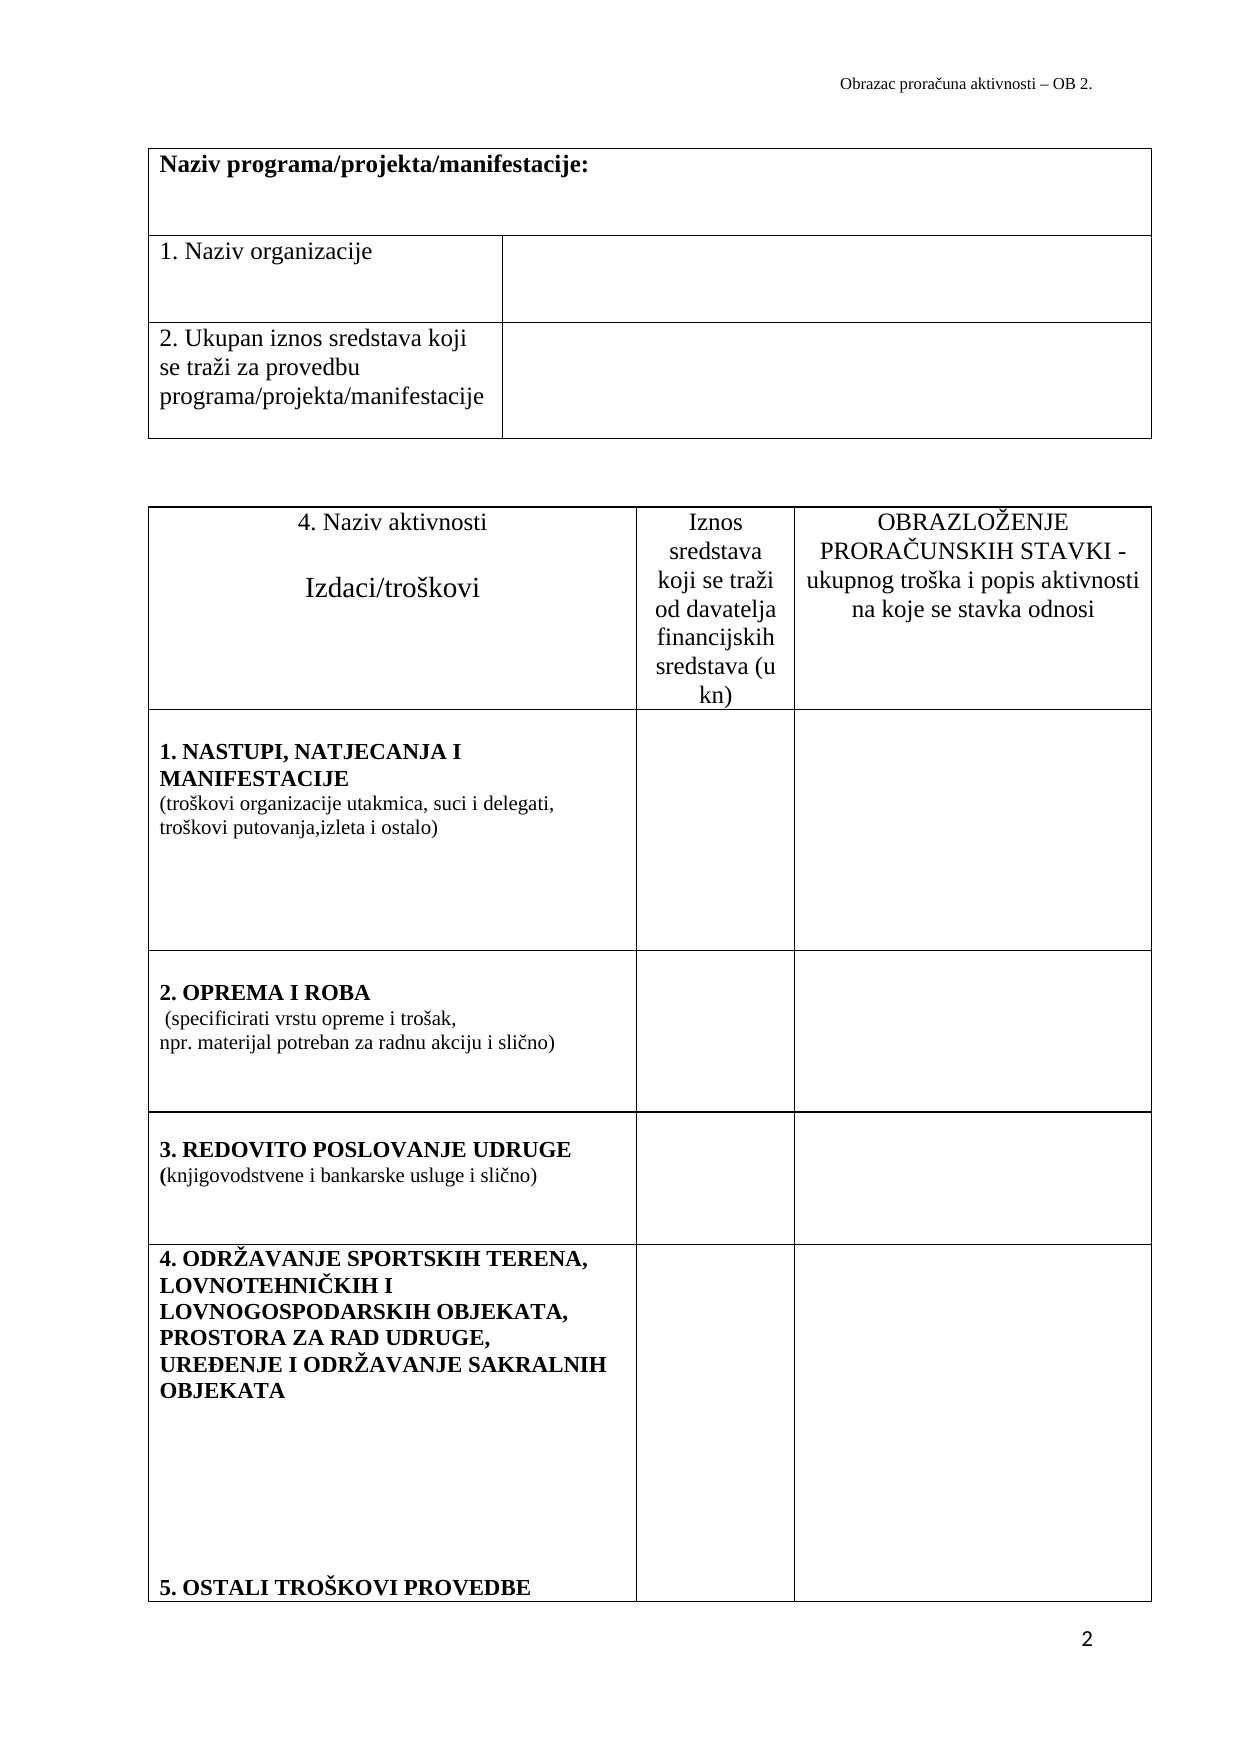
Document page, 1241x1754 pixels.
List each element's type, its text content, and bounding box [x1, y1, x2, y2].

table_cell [149, 1245, 636, 1601]
table_cell 3. REDOVITO POSLOVANJE UDRUGE (knjigovodstvene i bankarske usluge i slično) [149, 1113, 636, 1244]
table_header 4. Naziv aktivnosti Izdaci/troškovi [149, 508, 636, 709]
table_cell [637, 951, 794, 1111]
table_cell [795, 1245, 1151, 1601]
table_cell [637, 1245, 794, 1601]
table_cell 1. NASTUPI, NATJECANJA I MANIFESTACIJE (troškovi organizacije utakmica, suci i delegati, troškovi putovanja,izleta i ostalo) [149, 710, 636, 949]
table_cell [503, 236, 1151, 322]
table_cell 2. OPREMA I ROBA (specificirati vrstu opreme i trošak, npr. materijal potreban za radnu akciju i slično) [149, 951, 636, 1111]
table_cell [795, 951, 1151, 1111]
table_cell [795, 710, 1151, 949]
table_header Naziv programa/projekta/manifestacije: [149, 149, 1151, 235]
table_header Iznos sredstava koji se traži od davatelja financijskih sredstava (u kn) [637, 508, 794, 709]
table_cell [503, 323, 1151, 438]
table_header OBRAZLOŽENJE PRORAČUNSKIH STAVKI - ukupnog troška i popis aktivnosti na koje se stavka odnosi [795, 508, 1151, 709]
table_cell [637, 1113, 794, 1244]
table_cell 1. Naziv organizacije [149, 236, 502, 322]
table_cell [637, 710, 794, 949]
table_cell [795, 1113, 1151, 1244]
table_cell 2. Ukupan iznos sredstava koji se traži za provedbu programa/projekta/manifestacije [149, 323, 502, 438]
